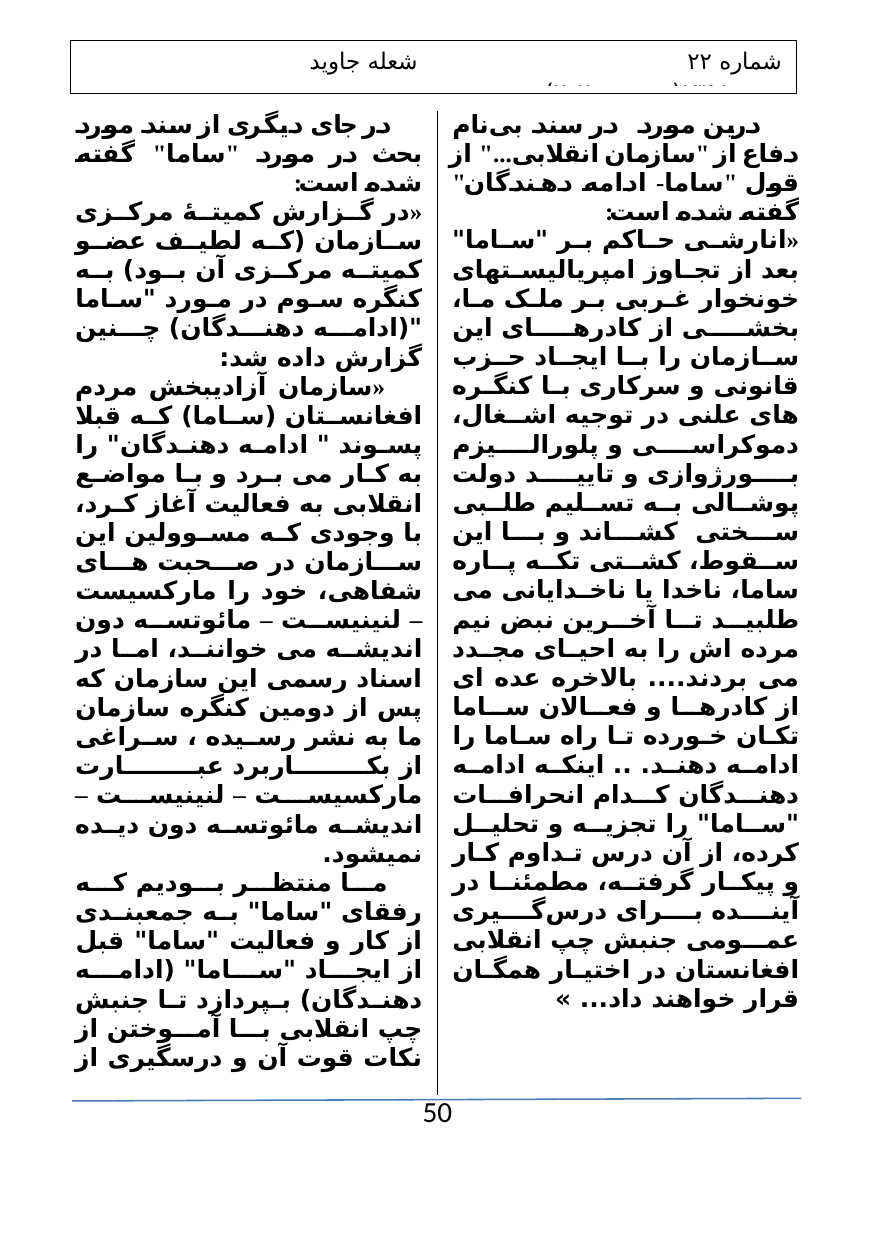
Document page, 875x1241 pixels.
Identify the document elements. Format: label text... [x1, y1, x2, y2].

text «انارشی حاکم بر "ساما" بعد از تجاوز امپریالیستهای خونخوار غربی بر ملک ما،‌ بخشی از کادرهای این سازمان را با ایجاد حزب قانونی و سرکاری با کنگره های علنی در توجیه اشغال، دموکراسی و پلورالیزم بورژوازی و تایید دولت پوشالی به تسلیم طلبی سختی کشاند و با این سقوط، کشتی تکه پاره ساما، ناخدا یا ناخدایانی می طلبید تا آخرین نبض نیم مرده اش را به احیای مجدد می بردند.... بالاخره عده ای از کادرها و فعالان ساما تکان خورده تا راه ساما را ادامه دهند. .. اینکه ادامه دهندگان کدام انحرافات "ساما" را تجزیه و تحلیل کرده، از آن درس تداوم کار و پیکار گرفته، مطمئنا در آینده برای درس‌گیری عمومی جنبش چپ انقلابی افغانستان در اختیار همگان قرار خواهند داد... » [452, 226, 799, 1013]
text در جای دیگری از سند مورد بحث در مورد "ساما" گفته شده است: [75, 111, 422, 197]
text «سازمان آزادیبخش مردم افغانستان (ساما)‌ که قبلا پسوند " ادامه دهندگان"‌ را به کار می برد و با مواضع انقلابی به فعالیت آغاز کرد،‌ با وجودی که مسوولین این سازمان در صحبت های شفاهی، خود را مارکسیست – لنینیست – مائوتسه دون اندیشه می خوانند،‌ اما در اسناد رسمی این سازمان که پس از دومین کنگره سازمان ما به نشر رسیده ، سراغی از بکاربرد عبارت مارکسیست – لنینیست – اندیشه مائوتسه دون دیده نمیشود. [75, 372, 422, 868]
text درین‌ مورد در سند بی‌نام دفاع از "سازمان انقلابی..." از قول "ساما- ادامه دهندگان" گفته شده است: [452, 111, 799, 226]
text «در گزارش کمیتۀ مرکزی سازمان (‌که لطیف عضو کمیته مرکزی آن بود)‌ به کنگره سوم در مورد "ساما "‌(ادامه دهندگان)‌ چنین گزارش داده شد:‌‌‌ [75, 197, 422, 372]
